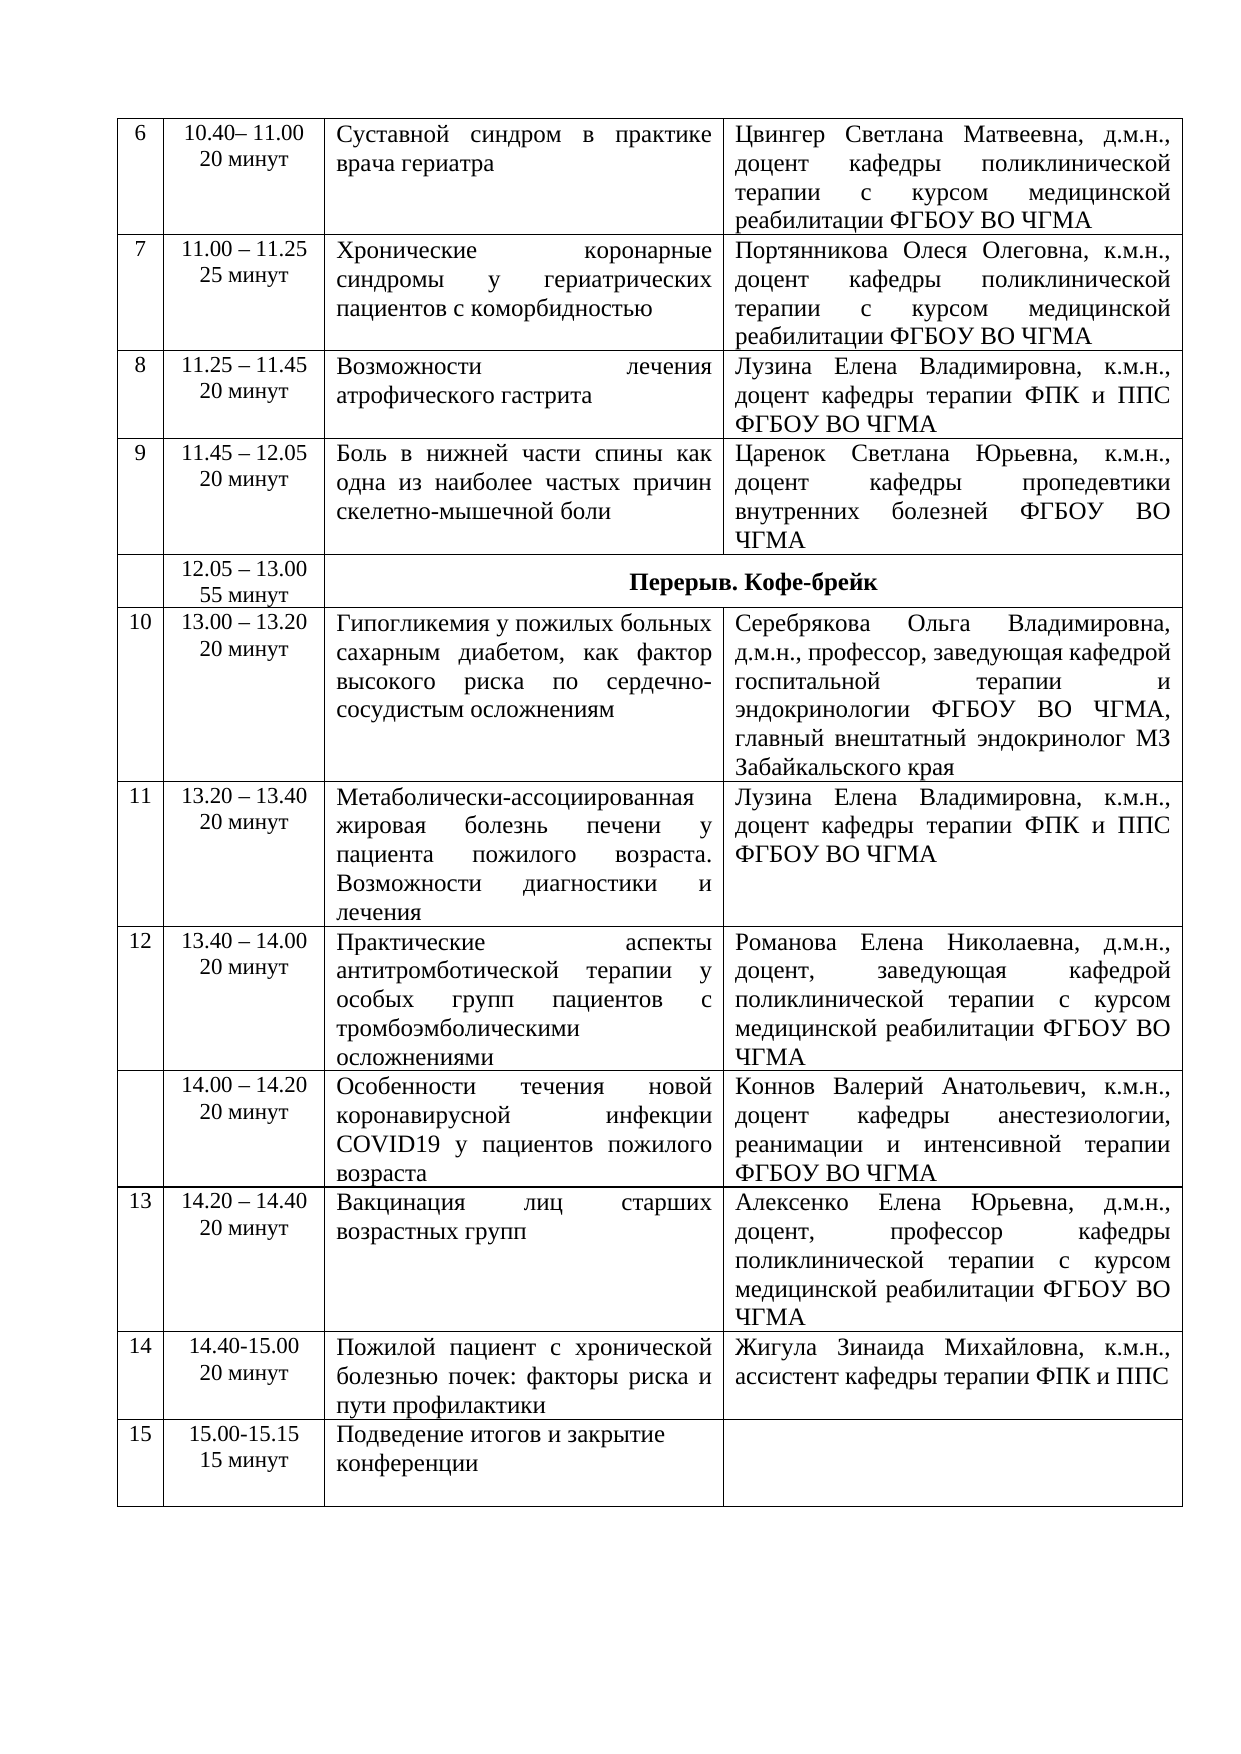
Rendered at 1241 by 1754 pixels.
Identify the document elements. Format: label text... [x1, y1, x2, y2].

table_cell Вакцинация лиц старших возрастных групп [325, 1188, 723, 1331]
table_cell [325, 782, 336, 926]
table_cell Лузина Елена Владимировна, к.м.н., доцент кафедры терапии ФПК и ППС ФГБОУ ВО ЧГМА [724, 351, 1182, 437]
table_cell Суставной синдром в практике врача гериатра [325, 119, 723, 234]
table_cell 12.05 – 13.00 55 минут [164, 555, 324, 607]
table_cell Особенности течения новой коронавирусной инфекции COVID19 у пациентов пожилого возраста [427, 1071, 723, 1186]
table_cell Цвингер Светлана Матвеевна, д.м.н., доцент кафедры поликлинической терапии с курсом медицинской реабилитации ФГБОУ ВО ЧГМА [724, 119, 1182, 234]
table_cell [118, 1071, 163, 1186]
table_cell 13.40 – 14.00 20 минут [164, 927, 324, 1070]
table_cell Портянникова Олеся Олеговна, к.м.н., доцент кафедры поликлинической терапии с курсом медицинской реабилитации ФГБОУ ВО ЧГМА [724, 235, 1182, 350]
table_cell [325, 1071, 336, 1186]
table_cell 14.00 – 14.20 20 минут [164, 1071, 324, 1186]
table_cell 11.00 – 11.25 25 минут [164, 235, 324, 350]
table_cell 13.20 – 13.40 20 минут [164, 782, 324, 926]
table_cell Подведение итогов и закрытие конференции [325, 1420, 723, 1506]
table_cell 14.20 – 14.40 20 минут [164, 1188, 324, 1331]
table_cell Возможности лечения атрофического гастрита [325, 351, 723, 437]
table_cell 11.25 – 11.45 20 минут [164, 351, 324, 437]
table_cell 9 [118, 439, 163, 553]
table_cell 10.40– 11.00 20 минут [164, 119, 324, 234]
table_cell 14 [118, 1332, 163, 1418]
table_cell 12 [118, 927, 163, 1070]
table_cell Царенок Светлана Юрьевна, к.м.н., доцент кафедры пропедевтики внутренних болезней ФГБОУ ВО ЧГМА [724, 439, 1182, 553]
table_cell 15.00-15.15 15 минут [164, 1420, 324, 1506]
table_cell 15 [118, 1420, 163, 1506]
table_cell Лузина Елена Владимировна, к.м.н., доцент кафедры терапии ФПК и ППС ФГБОУ ВО ЧГМА [724, 782, 1182, 926]
table_cell Алексенко Елена Юрьевна, д.м.н., доцент, профессор кафедры поликлинической терапии с курсом медицинской реабилитации ФГБОУ ВО ЧГМА [724, 1188, 1182, 1331]
table_cell 13.00 – 13.20 20 минут [164, 608, 324, 781]
table_cell [724, 1420, 1182, 1506]
table_cell Жигула Зинаида Михайловна, к.м.н., ассистент кафедры терапии ФПК и ППС [724, 1332, 1182, 1418]
table_cell 8 [118, 351, 163, 437]
table_cell 6 [118, 119, 163, 234]
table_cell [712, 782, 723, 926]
table_cell Перерыв. Кофе-брейк [325, 555, 1182, 607]
table_cell Романова Елена Николаевна, д.м.н., доцент, заведующая кафедрой поликлинической терапии с курсом медицинской реабилитации ФГБОУ ВО ЧГМА [724, 927, 1182, 1070]
table_cell [118, 555, 163, 607]
table_cell 13 [118, 1188, 163, 1331]
table_cell Серебрякова Ольга Владимировна, д.м.н., профессор, заведующая кафедрой госпитальной терапии и эндокринологии ФГБОУ ВО ЧГМА, главный внештатный эндокринолог МЗ Забайкальского края [724, 608, 1182, 781]
table_cell 11 [118, 782, 163, 926]
table_cell Практические аспекты антитромботической терапии у особых групп пациентов с тромбоэмболическими осложнениями [325, 927, 723, 1070]
table_cell 11.45 – 12.05 20 минут [164, 439, 324, 553]
table_cell Хронические коронарные синдромы у гериатрических пациентов с коморбидностью [325, 235, 723, 350]
table_cell 14.40-15.00 20 минут [164, 1332, 324, 1418]
table_cell Пожилой пациент с хронической болезнью почек: факторы риска и пути профилактики [325, 1332, 723, 1418]
table_cell Коннов Валерий Анатольевич, к.м.н., доцент кафедры анестезиологии, реанимации и интенсивной терапии ФГБОУ ВО ЧГМА [724, 1071, 1182, 1186]
table_cell Гипогликемия у пожилых больных сахарным диабетом, как фактор высокого риска по сердечно-сосудистым осложнениям [325, 608, 723, 781]
table_cell Боль в нижней части спины как одна из наиболее частых причин скелетно-мышечной боли [325, 439, 723, 553]
table_cell 7 [118, 235, 163, 350]
table_cell 10 [118, 608, 163, 781]
